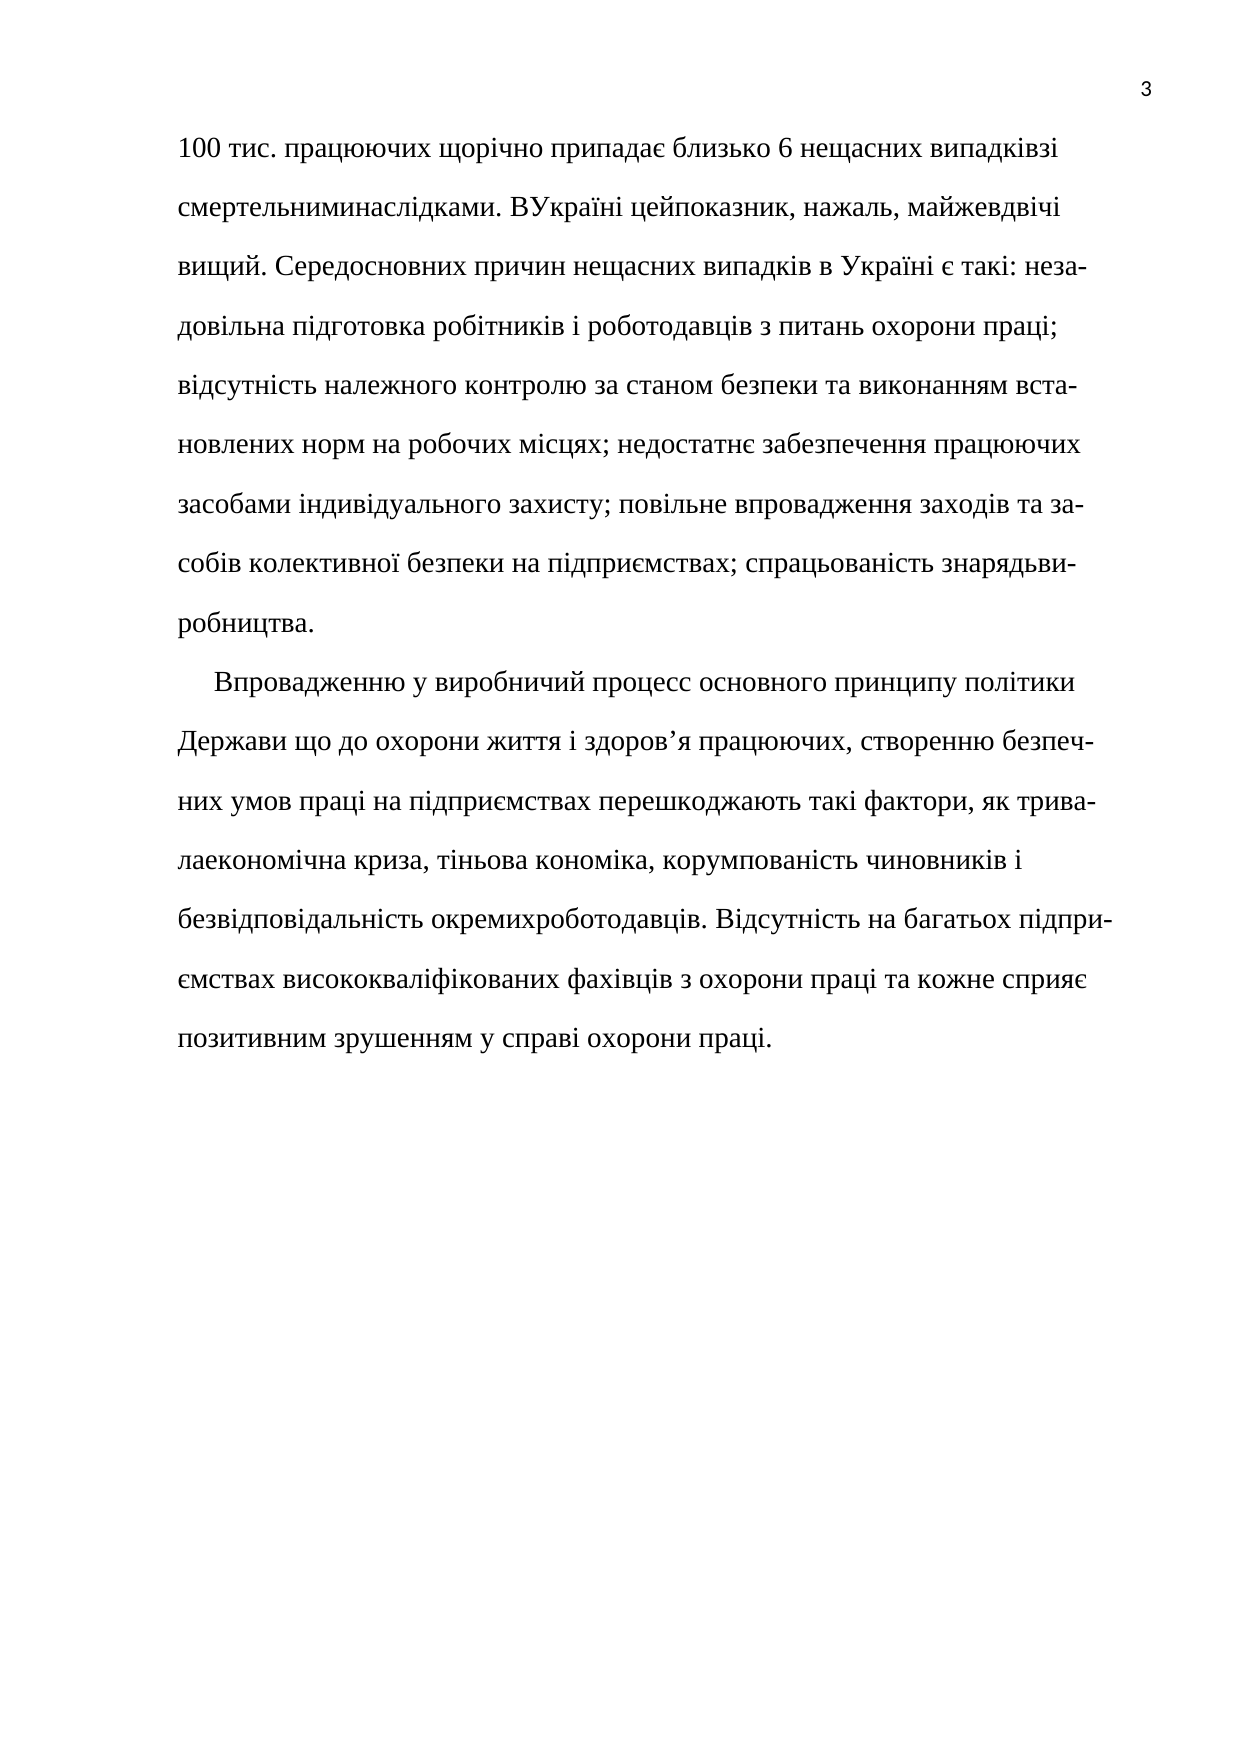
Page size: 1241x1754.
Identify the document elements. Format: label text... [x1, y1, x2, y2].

text відсутність належного контролю за станом безпеки та виконанням вста- [177, 367, 1152, 401]
text новлених норм на робочих місцях; недостатнє забезпечення працюючих [177, 427, 1152, 460]
text собів колективної безпеки на підприємствах; спрацьованість знарядьви- [177, 545, 1152, 579]
text робництва. [177, 605, 1152, 638]
text лаекономічна криза, тіньова кономіка, корумпованість чиновників і [177, 842, 1152, 876]
text засобами індивідуального захисту; повільне впровадження заходів та за- [177, 486, 1152, 519]
text безвідповідальність окремихроботодавців. Відсутність на багатьох підпри- [177, 902, 1152, 935]
text Впровадженню у виробничий процесс основного принципу політики [177, 664, 1152, 698]
text вищий. Середосновних причин нещасних випадків в Україні є такі: неза- [177, 248, 1152, 282]
text смертельниминаслідками. ВУкраїні цейпоказник, нажаль, майжевдвічі [177, 189, 1152, 223]
text Держави що до охорони життя і здоров’я працюючих, створенню безпеч- [177, 723, 1152, 757]
text 100 тис. працюючих щорічно припадає близько 6 нещасних випадківзі [177, 130, 1152, 163]
text них умов праці на підприємствах перешкоджають такі фактори, як трива- [177, 783, 1152, 816]
text позитивним зрушенням у справі охорони праці. [177, 1020, 1152, 1054]
text довільна підготовка робітників і роботодавців з питань охорони праці; [177, 308, 1152, 341]
text ємствах висококваліфікованих фахівців з охорони праці та кожне сприяє [177, 961, 1152, 994]
